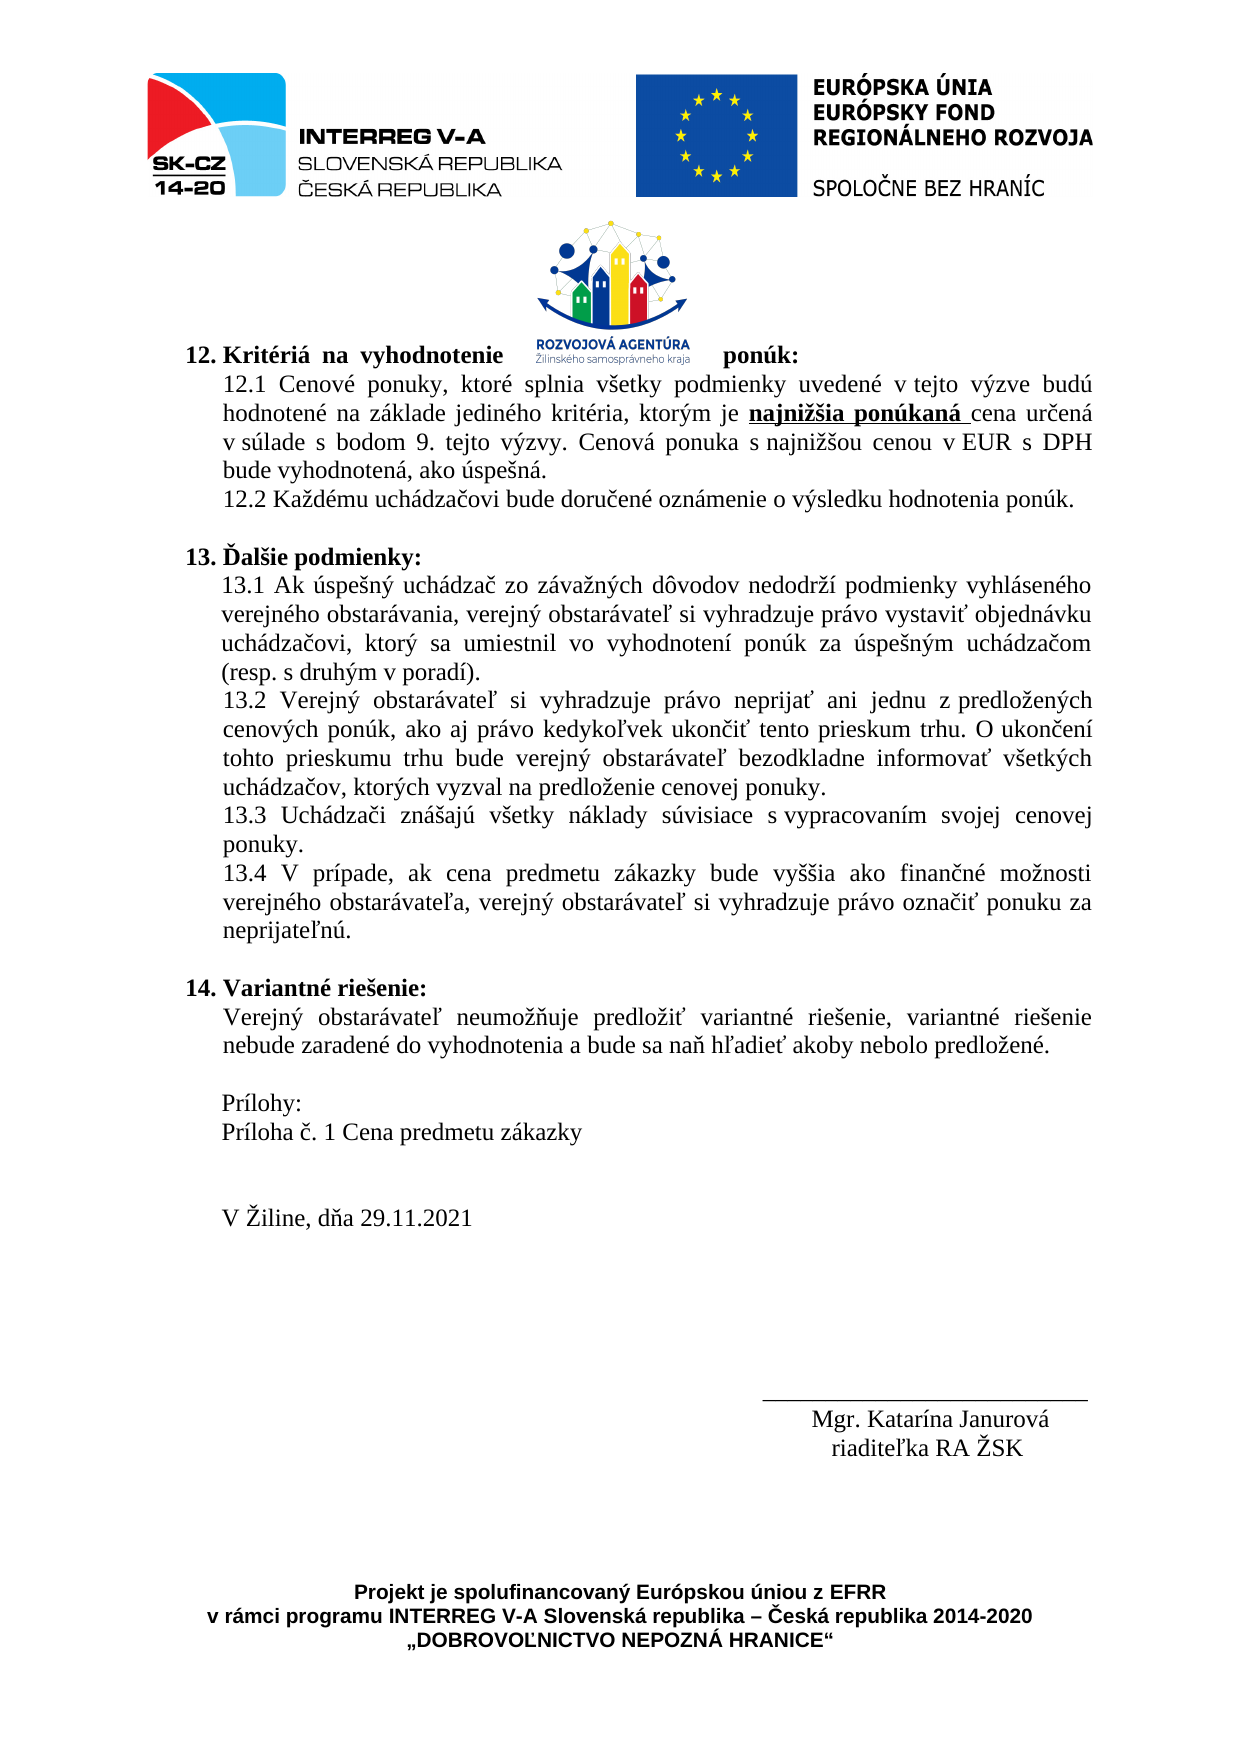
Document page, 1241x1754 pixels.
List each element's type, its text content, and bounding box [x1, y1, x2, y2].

text Mgr. Katarína Janurová [148, 1404, 1093, 1433]
text 13.2 Verejný obstarávateľ si vyhradzuje právo neprijať ani jednu z predložených cenových ponúk, ako aj právo kedykoľvek ukončiť tento prieskum trhu. O ukončení tohto prieskumu trhu bude verejný obstarávateľ bezodkladne informovať všetkých uchádzačov, ktorých vyzval na predloženie cenovej ponuky. [223, 685, 1093, 800]
list Kritériá na vyhodnotenie ponúk: [185, 340, 1093, 369]
picture [522, 213, 705, 340]
list Variantné riešenie: [185, 973, 1093, 1002]
picture [147, 73, 1093, 197]
text V Žiline, dňa 29.11.2021 [148, 1203, 1093, 1232]
text 12.1 Cenové ponuky, ktoré splnia všetky podmienky uvedené v tejto výzve budú hodnotené na základe jediného kritéria, ktorým je najnižšia ponúkaná cena určená v súlade s bodom 9. tejto výzvy. Cenová ponuka s najnižšou cenou v EUR s DPH bude vyhodnotená, ako úspešná. [223, 369, 1093, 484]
text 13.4 V prípade, ak cena predmetu zákazky bude vyššia ako finančné možnosti verejného obstarávateľa, verejný obstarávateľ si vyhradzuje právo označiť ponuku za neprijateľnú. [223, 858, 1093, 944]
text Príloha č. 1 Cena predmetu zákazky [148, 1117, 1093, 1145]
list riaditeľka RA ŽSK [223, 1433, 1093, 1462]
text 13.3 Uchádzači znášajú všetky náklady súvisiace s vypracovaním svojej cenovej ponuky. [223, 800, 1093, 858]
text 12.2 Každému uchádzačovi bude doručené oznámenie o výsledku hodnotenia ponúk. [223, 484, 1093, 513]
text __________________________ [148, 1375, 1093, 1404]
list Verejný obstarávateľ neumožňuje predložiť variantné riešenie, variantné riešenie nebude zaradené do vyhodnotenia a bude sa naň hľadieť akoby nebolo predložené. [223, 1002, 1093, 1059]
text 13.1 Ak úspešný uchádzač zo závažných dôvodov nedodrží podmienky vyhláseného verejného obstarávania, verejný obstarávateľ si vyhradzuje právo vystaviť objednávku uchádzačovi, ktorý sa umiestnil vo vyhodnotení ponúk za úspešným uchádzačom (resp. s druhým v poradí). [221, 570, 1093, 685]
text Prílohy: [148, 1088, 1093, 1117]
list Ďalšie podmienky: [185, 542, 1093, 570]
